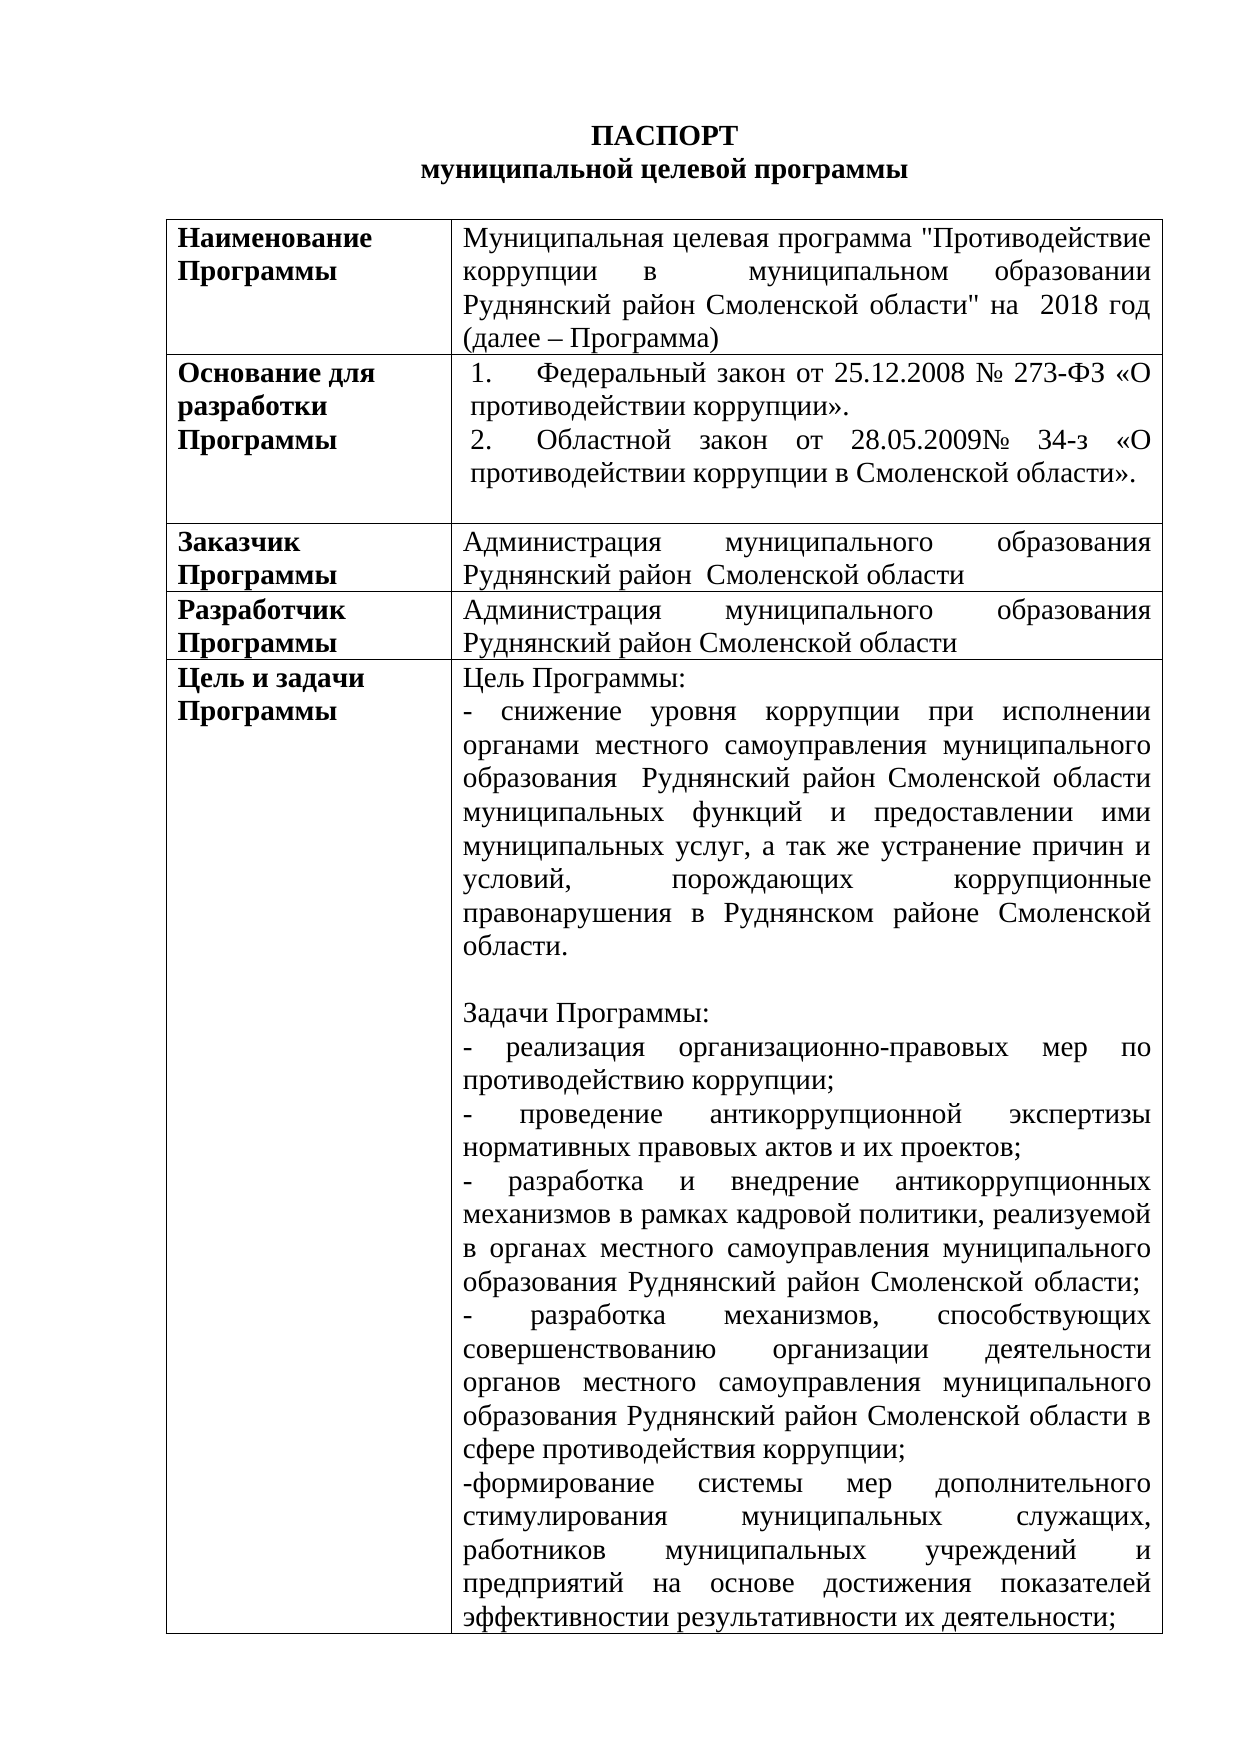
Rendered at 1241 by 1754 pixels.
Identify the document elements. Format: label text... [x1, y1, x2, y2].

table_cell Администрация муниципального образования Руднянский район Смоленской области [452, 524, 1162, 591]
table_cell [167, 660, 451, 1633]
text ПАСПОРТ [177, 118, 1152, 152]
table_cell Заказчик Программы [167, 524, 451, 591]
table_cell Федеральный закон от 25.12.2008 № 273-ФЗ «О противодействии коррупции». Областной закон от 28.05.2009№ 34-з «О противодействии коррупции в Смоленской области». [452, 355, 1162, 523]
table_cell Основание для разработки Программы [167, 355, 451, 523]
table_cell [452, 660, 1162, 1633]
table_cell Администрация муниципального образования Руднянский район Смоленской области [452, 592, 1162, 659]
table_cell Разработчик Программы [167, 592, 451, 659]
table_header Муниципальная целевая программа "Противодействие коррупции в муниципальном образовании Руднянский район Смоленской области" на 2018 год (далее – Программа) [452, 220, 1162, 354]
text муниципальной целевой программы [177, 152, 1152, 185]
table_header Наименование Программы [167, 220, 451, 354]
